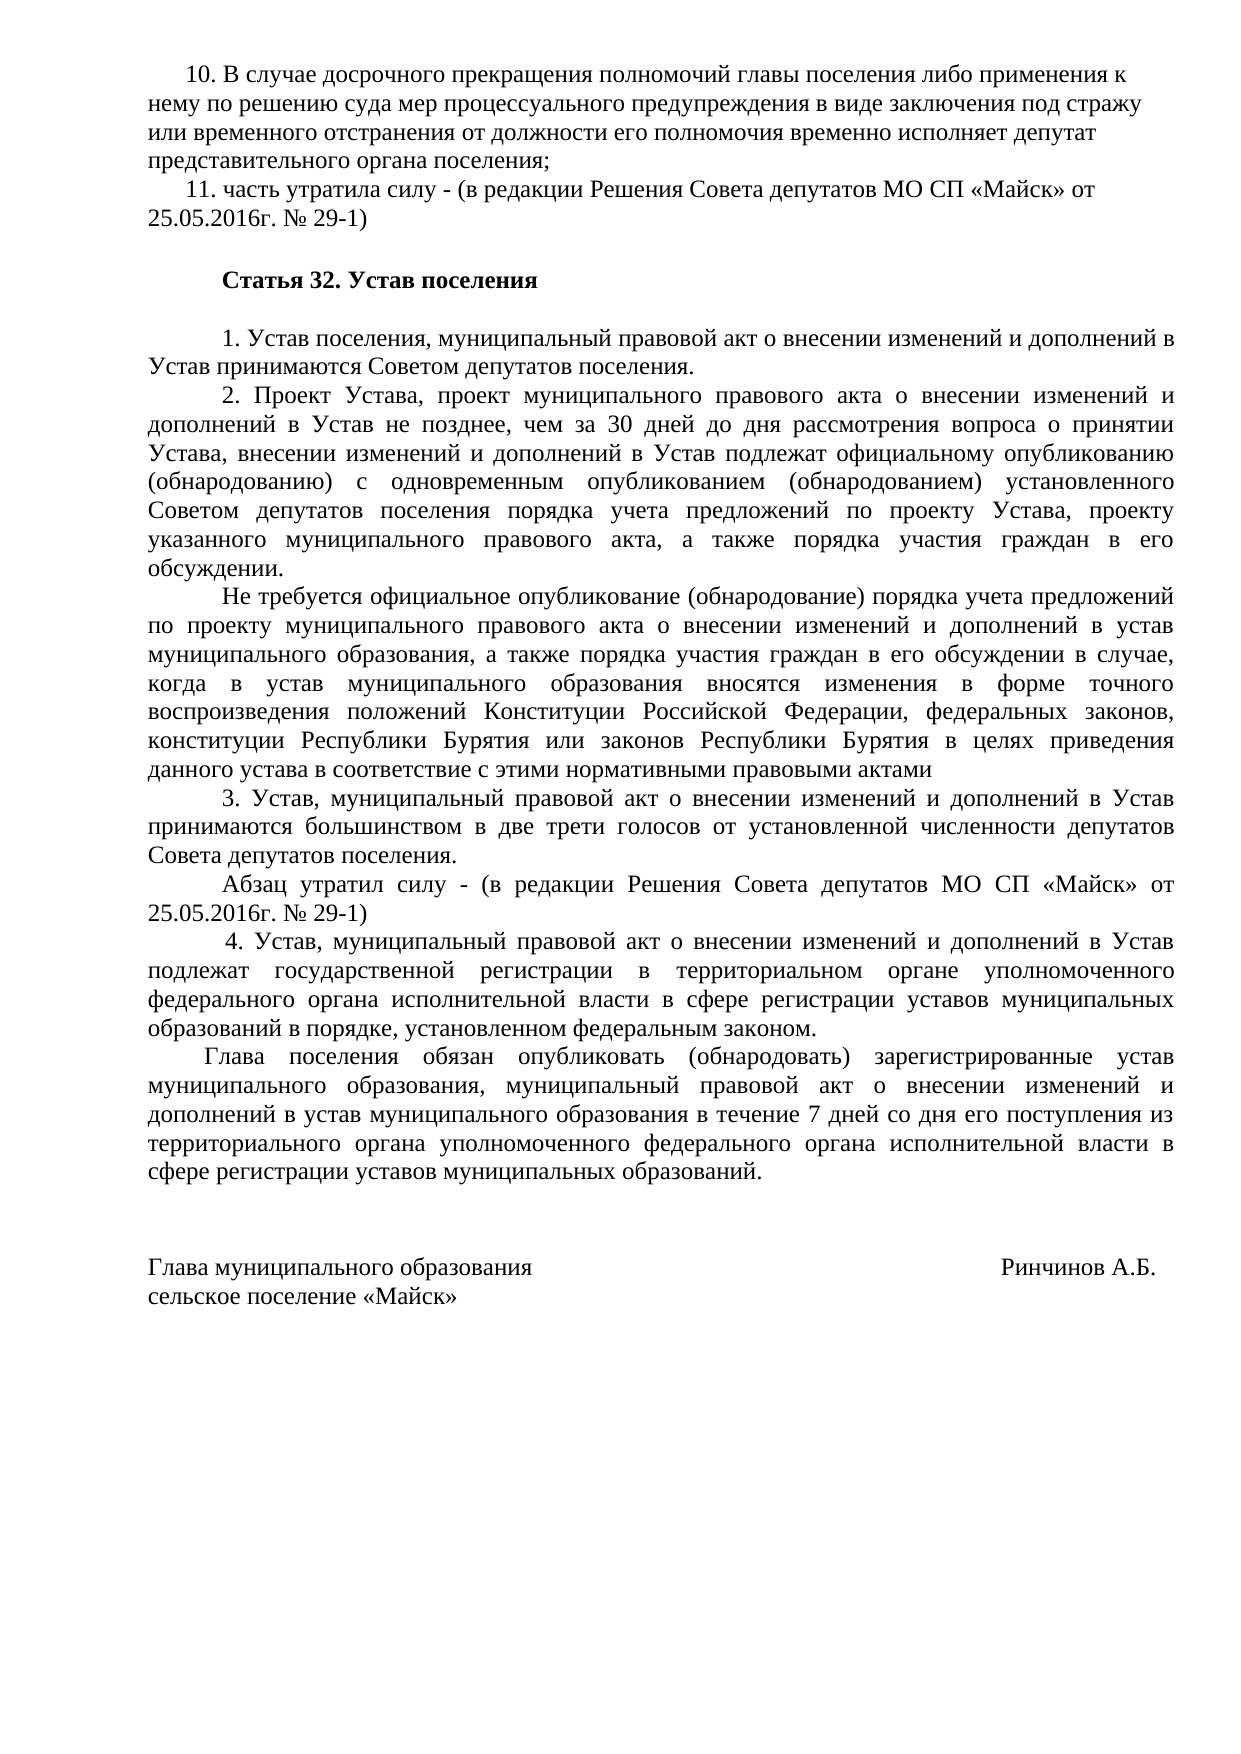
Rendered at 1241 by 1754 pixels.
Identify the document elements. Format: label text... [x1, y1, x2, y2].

text 2. Проект Устава, проект муниципального правового акта о внесении изменений и дополнений в Устав не позднее, чем за 30 дней до дня рассмотрения вопроса о принятии Устава, внесении изменений и дополнений в Устав подлежат официальному опубликованию (обнародованию) с одновременным опубликованием (обнародованием) установленного Советом депутатов поселения порядка учета предложений по проекту Устава, проекту указанного муниципального правового акта, а также порядка участия граждан в его обсуждении. [148, 380, 1175, 581]
text Не требуется официальное опубликование (обнародование) порядка учета предложений по проекту муниципального правового акта о внесении изменений и дополнений в устав муниципального образования, а также порядка участия граждан в его обсуждении в случае, когда в устав муниципального образования вносятся изменения в форме точного воспроизведения положений Конституции Российской Федерации, федеральных законов, конституции Республики Бурятия или законов Республики Бурятия в целях приведения данного устава в соответствие с этими нормативными правовыми актами [148, 581, 1175, 783]
text сельское поселение «Майск» [148, 1281, 1175, 1310]
text 11. часть утратила силу - (в редакции Решения Совета депутатов МО СП «Майск» от 25.05.2016г. № 29-1) [148, 174, 1175, 232]
text Абзац утратил силу - (в редакции Решения Совета депутатов МО СП «Майск» от 25.05.2016г. № 29-1) [148, 869, 1175, 926]
text Глава поселения обязан опубликовать (обнародовать) зарегистрированные устав муниципального образования, муниципальный правовой акт о внесении изменений и дополнений в устав муниципального образования в течение 7 дней со дня его поступления из территориального органа уполномоченного федерального органа исполнительной власти в сфере регистрации уставов муниципальных образований. [148, 1041, 1175, 1185]
text Статья 32. Устав поселения [148, 265, 1175, 294]
text 1. Устав поселения, муниципальный правовой акт о внесении изменений и дополнений в Устав принимаются Советом депутатов поселения. [148, 323, 1175, 380]
text 3. Устав, муниципальный правовой акт о внесении изменений и дополнений в Устав принимаются большинством в две трети голосов от установленной численности депутатов Совета депутатов поселения. [148, 783, 1175, 869]
text 10. В случае досрочного прекращения полномочий главы поселения либо применения к нему по решению суда мер процессуального предупреждения в виде заключения под стражу или временного отстранения от должности его полномочия временно исполняет депутат представительного органа поселения; [148, 59, 1175, 174]
text Глава муниципального образования Ринчинов А.Б. [148, 1252, 1175, 1281]
text 4. Устав, муниципальный правовой акт о внесении изменений и дополнений в Устав подлежат государственной регистрации в территориальном органе уполномоченного федерального органа исполнительной власти в сфере регистрации уставов муниципальных образований в порядке, установленном федеральным законом. [148, 926, 1175, 1041]
